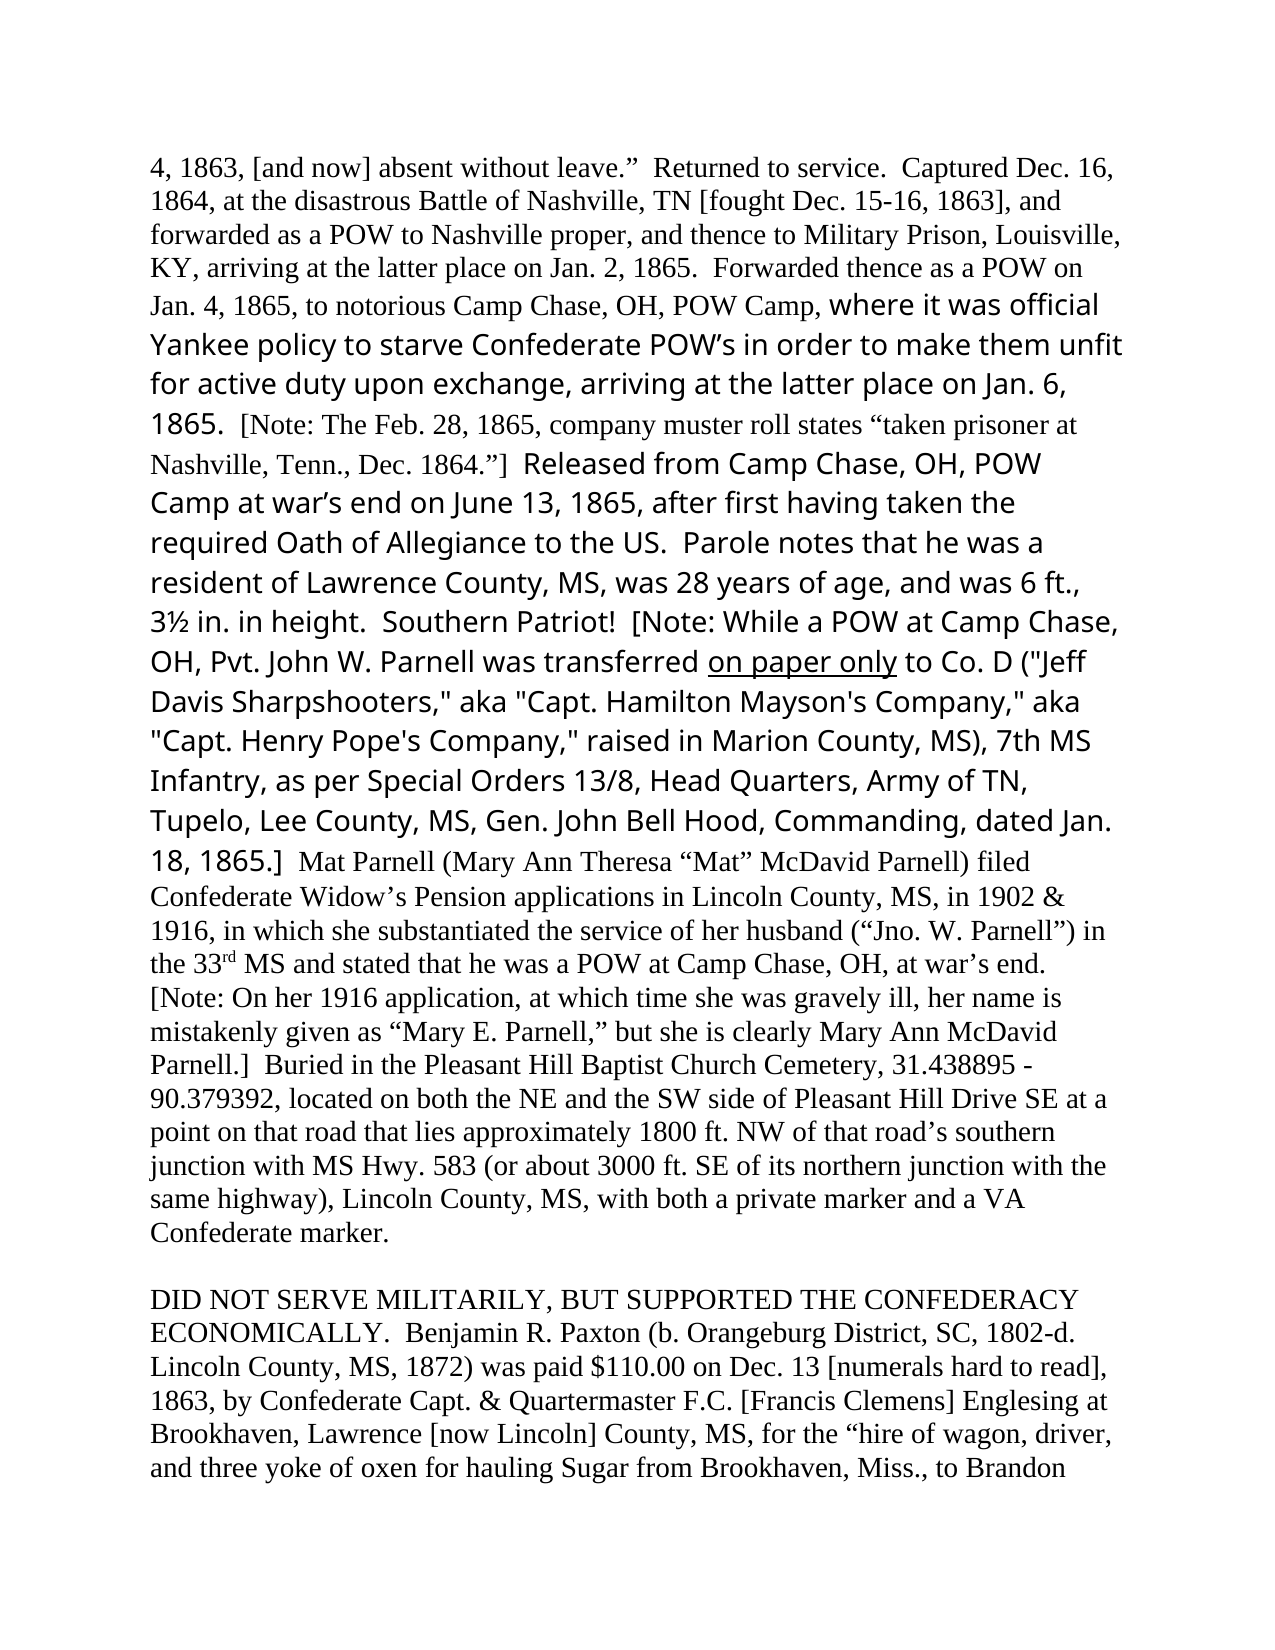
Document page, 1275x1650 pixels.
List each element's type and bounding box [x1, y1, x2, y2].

text [150, 1282, 1125, 1483]
text [150, 150, 1125, 1248]
